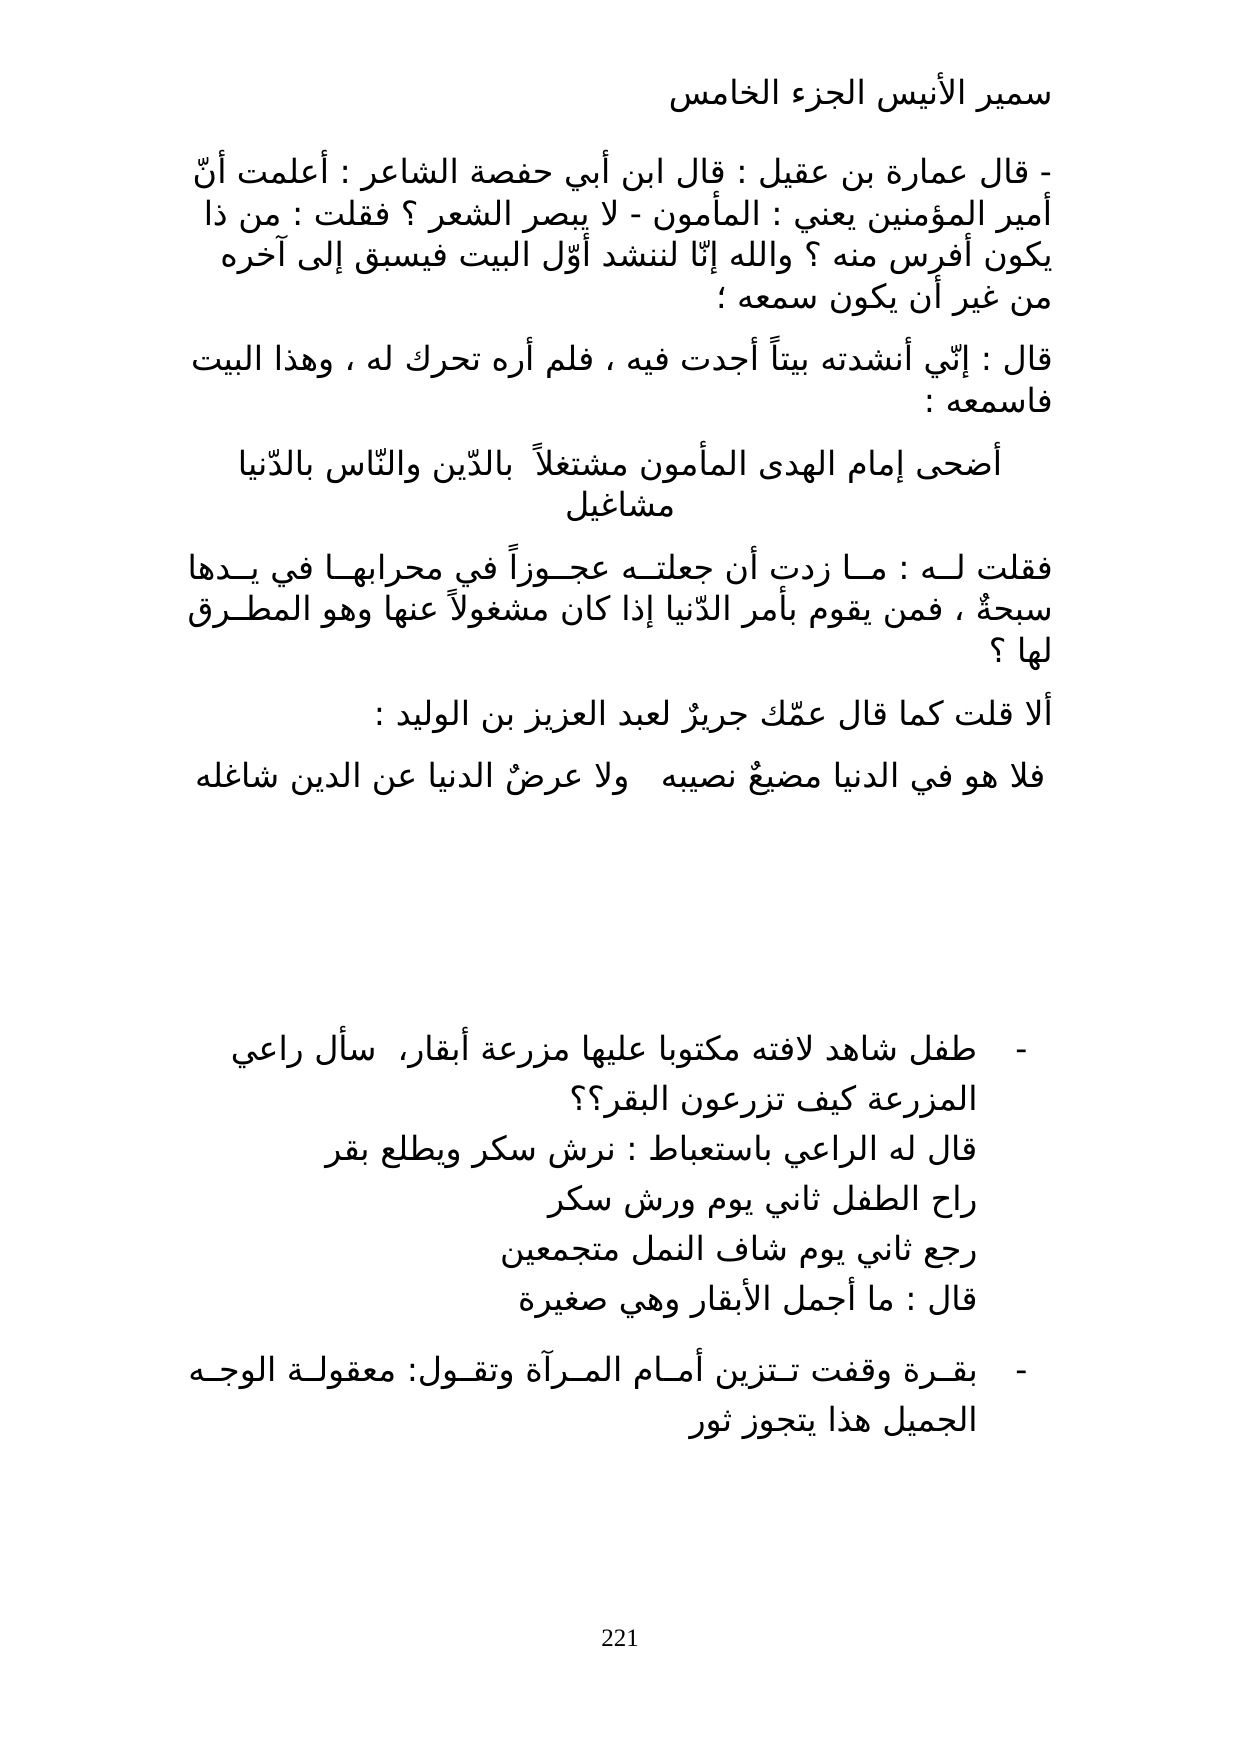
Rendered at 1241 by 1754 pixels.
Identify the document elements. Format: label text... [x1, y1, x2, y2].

text أضحى إمام الهدى المأمون مشتغلاً بالدّين والنّاس بالدّنيا مشاغيل [187, 442, 1053, 525]
text - قال عمارة بن عقيل : قال ابن أبي حفصة الشاعر : أعلمت أنّ أمير المؤمنين يعني : المأمون - لا يبصر الشعر ؟ فقلت : من ذا يكون أفرس منه ؟ والله إنّا لننشد أوّل البيت فيسبق إلى آخره من غير أن يكون سمعه ؛ [187, 150, 1053, 317]
text فلا هو في الدنيا مضيعٌ نصيبه ولا عرضٌ الدنيا عن الدين شاغله [187, 754, 1053, 796]
text ألا قلت كما قال عمّك جريرٌ لعبد العزيز بن الوليد : [187, 692, 1053, 733]
list بقرة وقفت تتزين أمام المرآة وتقول: معقولة الوجه الجميل هذا يتجوز ثور [187, 1342, 1015, 1442]
list طفل شاهد لافته مكتوبا عليها مزرعة أبقار، سأل راعي المزرعة كيف تزرعون البقر؟؟ قال له الراعي باستعباط : نرش سكر ويطلع بقر راح الطفل ثاني يوم ورش سكر رجع ثاني يوم شاف النمل متجمعين قال : ما أجمل الأبقار وهي صغيرة [187, 1021, 1015, 1321]
text قال : إنّي أنشدته بيتاً أجدت فيه ، فلم أره تحرك له ، وهذا البيت فاسمعه : [187, 337, 1053, 421]
text فقلت له : ما زدت أن جعلته عجوزاً في محرابها في يدها سبحةٌ ، فمن يقوم بأمر الدّنيا إذا كان مشغولاً عنها وهو المطرق لها ؟ [187, 546, 1053, 671]
